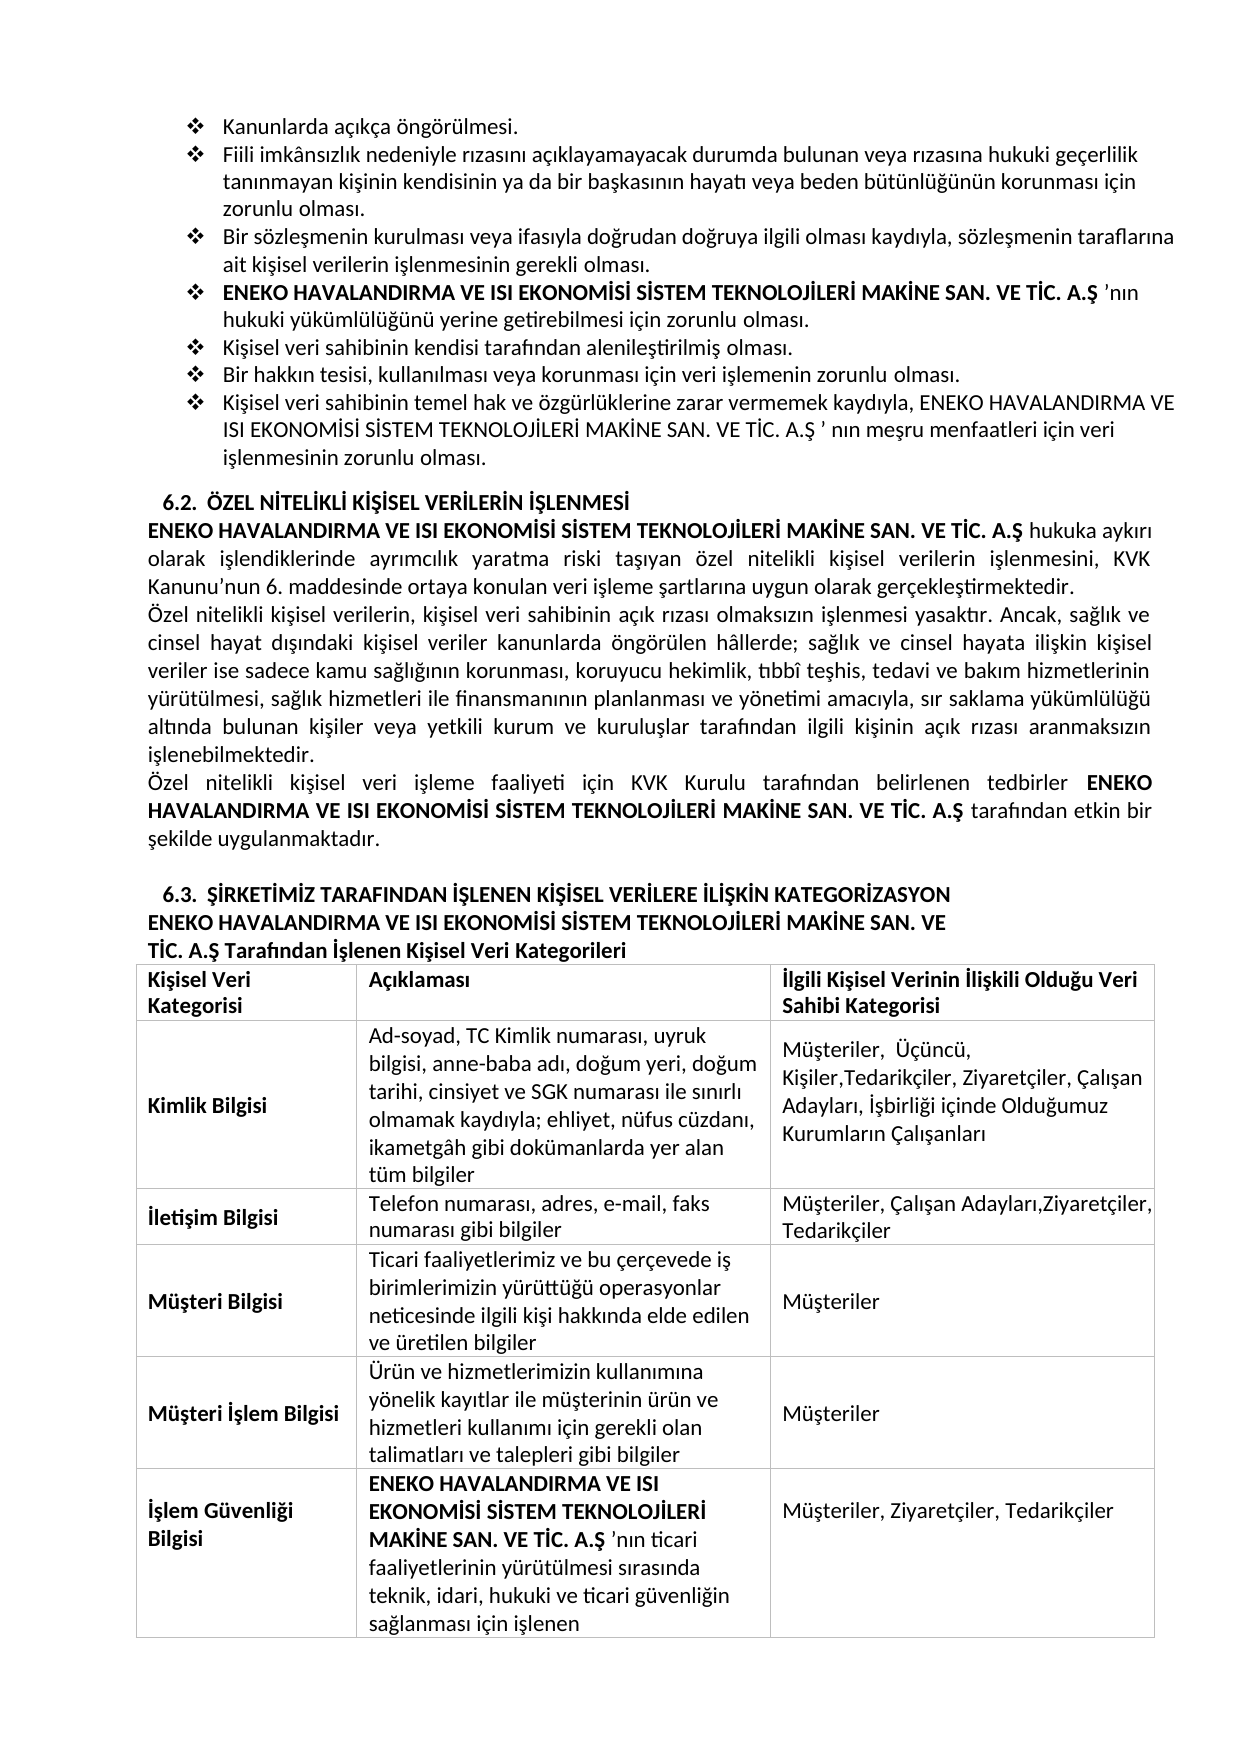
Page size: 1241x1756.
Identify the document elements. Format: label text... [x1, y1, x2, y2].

table_cell Ad-soyad, TC Kimlik numarası, uyruk bilgisi, anne-baba adı, doğum yeri, doğum tarihi, cinsiyet ve SGK numarası ile sınırlı olmamak kaydıyla; ehliyet, nüfus cüzdanı, ikametgâh gibi dokümanlarda yer alan tüm bilgiler [357, 1021, 770, 1188]
table_header Kişisel Veri Kategorisi [137, 965, 356, 1020]
table_cell Ticari faaliyetlerimiz ve bu çerçevede iş birimlerimizin yürüttüğü operasyonlar neticesinde ilgili kişi hakkında elde edilen ve üretilen bilgiler [357, 1245, 770, 1356]
table_cell Müşteriler, Çalışan Adayları,Ziyaretçiler, Tedarikçiler [771, 1189, 1154, 1244]
table_cell İletişim Bilgisi [137, 1189, 356, 1244]
list Fiili imkânsızlık nedeniyle rızasını açıklayamayacak durumda bulunan veya rızasına hukuki geçerlilik tanınmayan kişinin kendisinin ya da bir başkasının hayatı veya beden bütünlüğünün korunması için zorunlu olması. [185, 140, 1180, 223]
table_cell Müşteri Bilgisi [137, 1245, 356, 1356]
list Bir hakkın tesisi, kullanılması veya korunması için veri işlemenin zorunlu olması. [185, 361, 1180, 388]
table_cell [771, 1469, 1154, 1637]
text Özel nitelikli kişisel veri işleme faaliyeti için KVK Kurulu tarafından belirlenen tedbirler ENEKO HAVALANDIRMA VE ISI EKONOMİSİ SİSTEM TEKNOLOJİLERİ MAKİNE SAN. VE TİC. A.Ş tarafından etkin bir şekilde uygulanmaktadır. [148, 768, 1152, 852]
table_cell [357, 1469, 770, 1637]
table_cell Ürün ve hizmetlerimizin kullanımına yönelik kayıtlar ile müşterinin ürün ve hizmetleri kullanımı için gerekli olan talimatları ve talepleri gibi bilgiler [357, 1357, 770, 1468]
table_header Açıklaması [357, 965, 770, 1020]
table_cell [137, 1469, 356, 1637]
table_header İlgili Kişisel Verinin İlişkili Olduğu Veri Sahibi Kategorisi [771, 965, 1154, 1020]
table_cell Kimlik Bilgisi [137, 1021, 356, 1188]
list ENEKO HAVALANDIRMA VE ISI EKONOMİSİ SİSTEM TEKNOLOJİLERİ MAKİNE SAN. VE TİC. A.Ş ’nın hukuki yükümlülüğünü yerine getirebilmesi için zorunlu olması. [185, 278, 1180, 333]
list Kişisel veri sahibinin kendisi tarafından alenileştirilmiş olması. [185, 333, 1180, 361]
table_cell Müşteri İşlem Bilgisi [137, 1357, 356, 1468]
text Özel nitelikli kişisel verilerin, kişisel veri sahibinin açık rızası olmaksızın işlenmesi yasaktır. Ancak, sağlık ve cinsel hayat dışındaki kişisel veriler kanunlarda öngörülen hâllerde; sağlık ve cinsel hayata ilişkin kişisel veriler ise sadece kamu sağlığının korunması, koruyucu hekimlik, tıbbî teşhis, tedavi ve bakım hizmetlerinin yürütülmesi, sağlık hizmetleri ile finansmanının planlanması ve yönetimi amacıyla, sır saklama yükümlülüğü altında bulunan kişiler veya yetkili kurum ve kuruluşlar tarafından ilgili kişinin açık rızası aranmaksızın işlenebilmektedir. [148, 600, 1152, 768]
table_cell Müşteriler [771, 1245, 1154, 1356]
list Kişisel veri sahibinin temel hak ve özgürlüklerine zarar vermemek kaydıyla, ENEKO HAVALANDIRMA VE ISI EKONOMİSİ SİSTEM TEKNOLOJİLERİ MAKİNE SAN. VE TİC. A.Ş ’ nın meşru menfaatleri için veri işlenmesinin zorunlu olması. [185, 389, 1180, 471]
list Bir sözleşmenin kurulması veya ifasıyla doğrudan doğruya ilgili olması kaydıyla, sözleşmenin taraflarına ait kişisel verilerin işlenmesinin gerekli olması. [185, 223, 1180, 278]
table_cell Müşteriler [771, 1357, 1154, 1468]
subtitle ŞİRKETİMİZ TARAFINDAN İŞLENEN KİŞİSEL VERİLERE İLİŞKİN KATEGORİZASYON ENEKO HAVALANDIRMA VE ISI EKONOMİSİ SİSTEM TEKNOLOJİLERİ MAKİNE SAN. VE TİC. A.Ş Tarafından İşlenen Kişisel Veri Kategorileri [148, 880, 951, 964]
list Kanunlarda açıkça öngörülmesi. [185, 112, 1180, 140]
subtitle ÖZEL NİTELİKLİ KİŞİSEL VERİLERİN İŞLENMESİ [162, 488, 1180, 516]
table_cell Telefon numarası, adres, e-mail, faks numarası gibi bilgiler [357, 1189, 770, 1244]
text ENEKO HAVALANDIRMA VE ISI EKONOMİSİ SİSTEM TEKNOLOJİLERİ MAKİNE SAN. VE TİC. A.Ş hukuka aykırı olarak işlendiklerinde ayrımcılık yaratma riski taşıyan özel nitelikli kişisel verilerin işlenmesini, KVK Kanunu’nun 6. maddesinde ortaya konulan veri işleme şartlarına uygun olarak gerçekleştirmektedir. [148, 516, 1152, 600]
table_cell Müşteriler, Üçüncü, Kişiler,Tedarikçiler, Ziyaretçiler, Çalışan Adayları, İşbirliği içinde Olduğumuz Kurumların Çalışanları [771, 1021, 1154, 1188]
